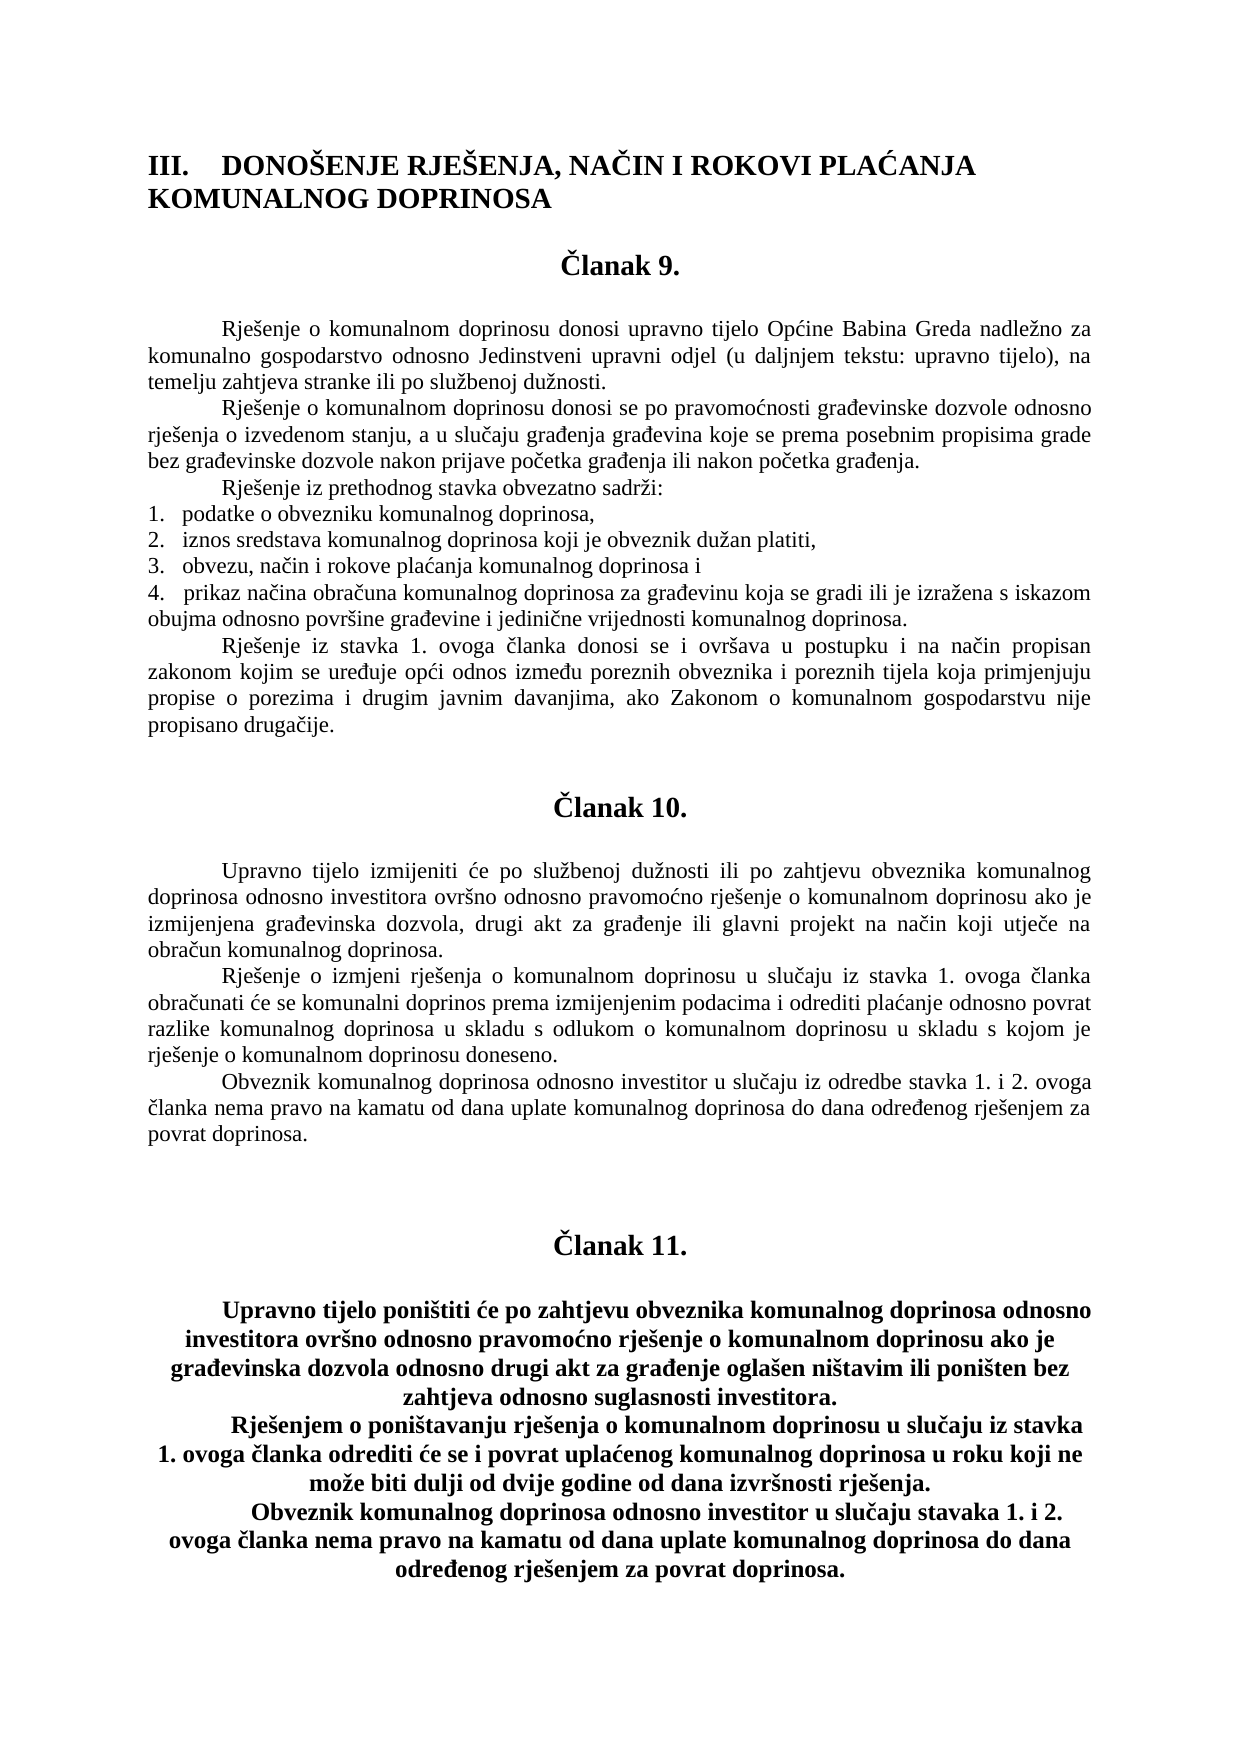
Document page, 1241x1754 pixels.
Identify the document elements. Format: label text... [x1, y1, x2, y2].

text 3. obvezu, način i rokove plaćanja komunalnog doprinosa i [148, 553, 1092, 579]
text Upravno tijelo izmijeniti će po službenoj dužnosti ili po zahtjevu obveznika komunalnog doprinosa odnosno investitora ovršno odnosno pravomoćno rješenje o komunalnom doprinosu ako je izmijenjena građevinska dozvola, drugi akt za građenje ili glavni projekt na način koji utječe na obračun komunalnog doprinosa. [148, 857, 1092, 962]
text Članak 9. [148, 248, 1092, 282]
text Obveznik komunalnog doprinosa odnosno investitor u slučaju iz odredbe stavka 1. i 2. ovoga članka nema pravo na kamatu od dana uplate komunalnog doprinosa do dana određenog rješenjem za povrat doprinosa. [148, 1068, 1092, 1147]
text 1. podatke o obvezniku komunalnog doprinosa, [148, 500, 1092, 526]
text Upravno tijelo poništiti će po zahtjevu obveznika komunalnog doprinosa odnosno investitora ovršno odnosno pravomoćno rješenje o komunalnom doprinosu ako je građevinska dozvola odnosno drugi akt za građenje oglašen ništavim ili poništen bez zahtjeva odnosno suglasnosti investitora. [148, 1295, 1092, 1410]
text Rješenje iz stavka 1. ovoga članka donosi se i ovršava u postupku i na način propisan zakonom kojim se uređuje opći odnos između poreznih obveznika i poreznih tijela koja primjenjuju propise o porezima i drugim javnim davanjima, ako Zakonom o komunalnom gospodarstvu nije propisano drugačije. [148, 632, 1092, 737]
text 4. prikaz načina obračuna komunalnog doprinosa za građevinu koja se gradi ili je izražena s iskazom obujma odnosno površine građevine i jedinične vrijednosti komunalnog doprinosa. [148, 579, 1092, 632]
text Članak 10. [148, 790, 1092, 823]
text Rješenje o komunalnom doprinosu donosi se po pravomoćnosti građevinske dozvole odnosno rješenja o izvedenom stanju, a u slučaju građenja građevina koje se prema posebnim propisima grade bez građevinske dozvole nakon prijave početka građenja ili nakon početka građenja. [148, 394, 1092, 473]
text Članak 11. [148, 1228, 1092, 1262]
text Rješenje iz prethodnog stavka obvezatno sadrži: [148, 473, 1092, 500]
text Rješenjem o poništavanju rješenja o komunalnom doprinosu u slučaju iz stavka 1. ovoga članka odrediti će se i povrat uplaćenog komunalnog doprinosa u roku koji ne može biti dulji od dvije godine od dana izvršnosti rješenja. [148, 1410, 1092, 1497]
text Rješenje o komunalnom doprinosu donosi upravno tijelo Općine Babina Greda nadležno za komunalno gospodarstvo odnosno Jedinstveni upravni odjel (u daljnjem tekstu: upravno tijelo), na temelju zahtjeva stranke ili po službenoj dužnosti. [148, 315, 1092, 394]
text Obveznik komunalnog doprinosa odnosno investitor u slučaju stavaka 1. i 2. ovoga članka nema pravo na kamatu od dana uplate komunalnog doprinosa do dana određenog rješenjem za povrat doprinosa. [148, 1497, 1092, 1583]
text 2. iznos sredstava komunalnog doprinosa koji je obveznik dužan platiti, [148, 526, 1092, 553]
text III. DONOŠENJE RJEŠENJA, NAČIN I ROKOVI PLAĆANJA KOMUNALNOG DOPRINOSA [148, 148, 1092, 215]
text Rješenje o izmjeni rješenja o komunalnom doprinosu u slučaju iz stavka 1. ovoga članka obračunati će se komunalni doprinos prema izmijenjenim podacima i odrediti plaćanje odnosno povrat razlike komunalnog doprinosa u skladu s odlukom o komunalnom doprinosu u skladu s kojom je rješenje o komunalnom doprinosu doneseno. [148, 962, 1092, 1068]
